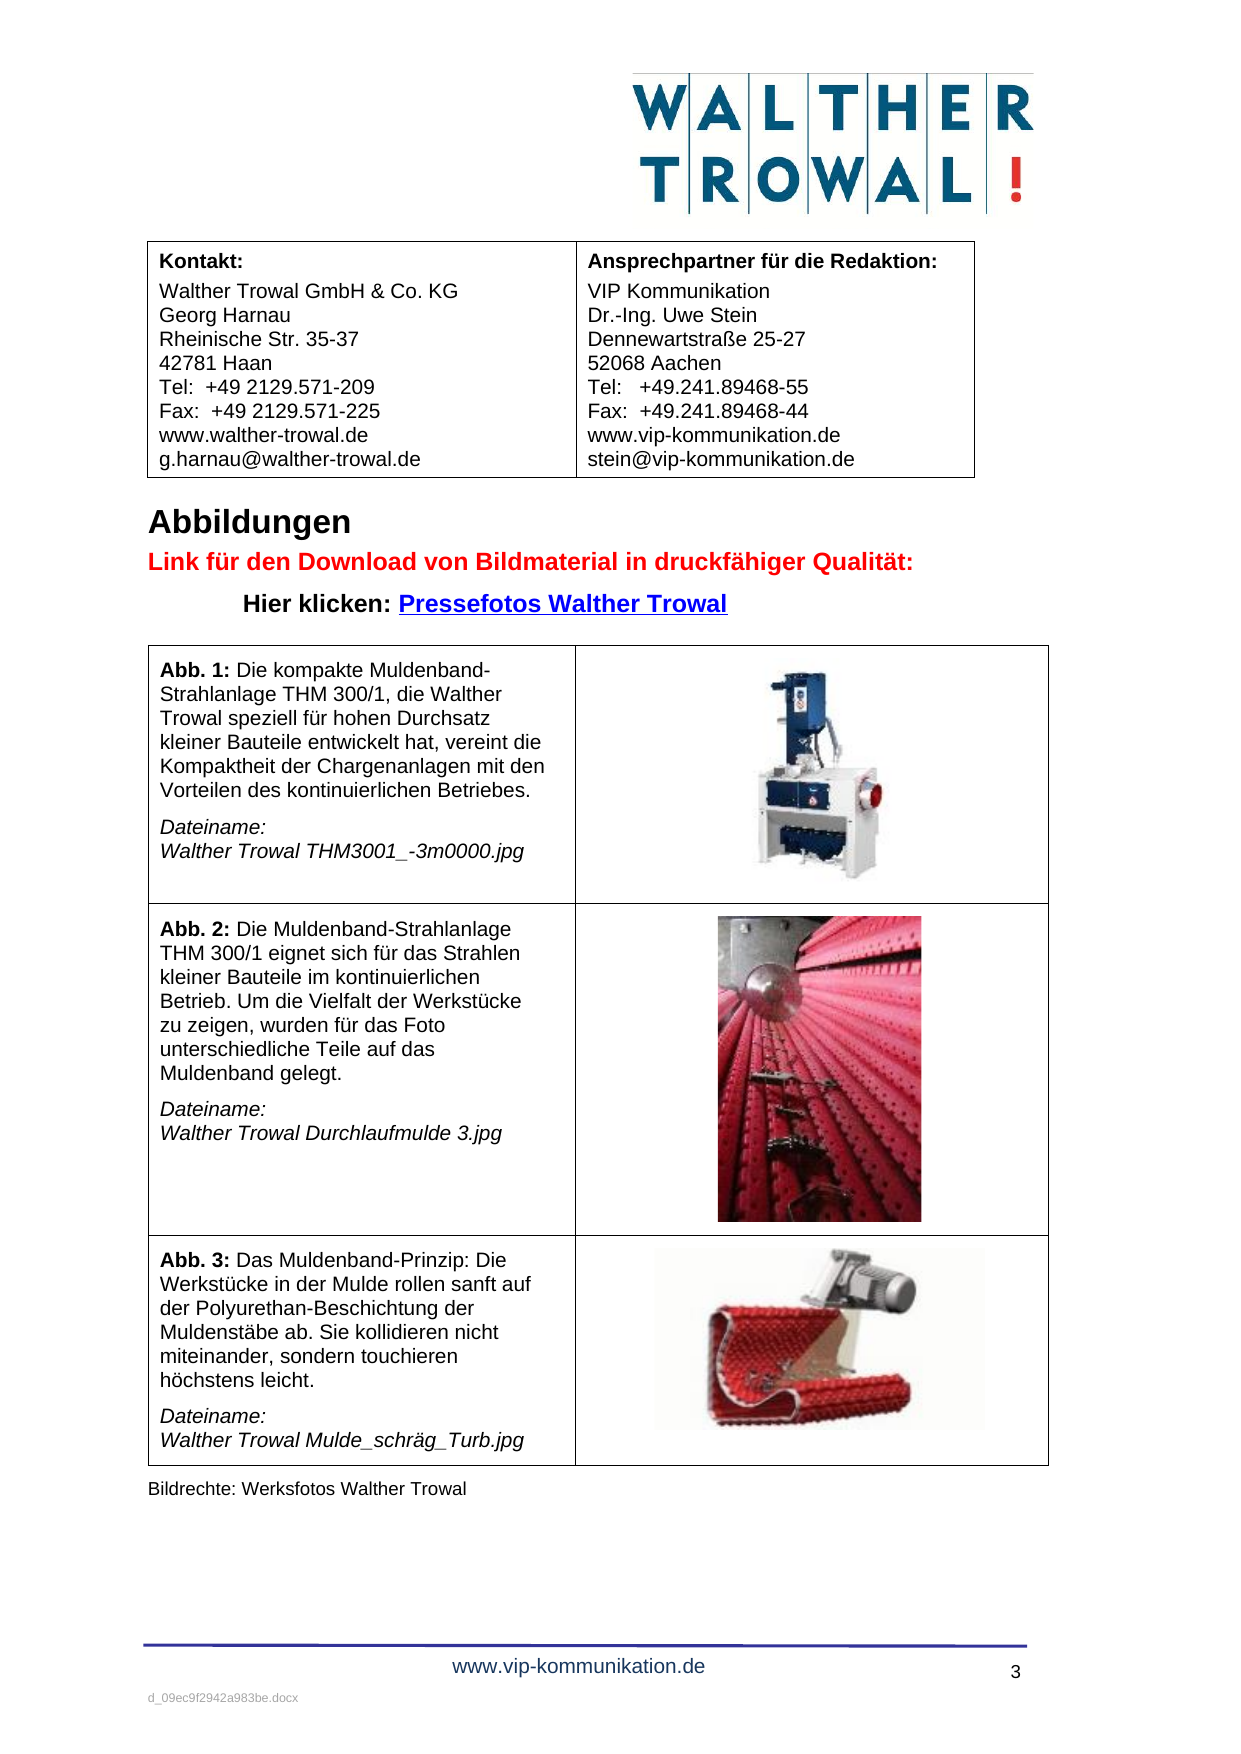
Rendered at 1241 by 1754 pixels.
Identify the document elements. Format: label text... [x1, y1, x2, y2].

table_header [576, 646, 1048, 903]
table_cell Abb. 3: Das Muldenband-Prinzip: Die Werkstücke in der Mulde rollen sanft auf der Polyurethan-Beschichtung der Muldenstäbe ab. Sie kollidieren nicht miteinander, sondern touchieren höchstens leicht. Dateiname: Walther Trowal Mulde_schräg_Turb.jpg [149, 1236, 575, 1465]
list Bildrechte: Werksfotos Walther Trowal [148, 1478, 1137, 1500]
picture [716, 658, 924, 891]
text Link für den Download von Bildmaterial in druckfähiger Qualität: [148, 547, 1004, 576]
table_header Kontakt: Walther Trowal GmbH & Co. KG Georg Harnau Rheinische Str. 35-37 42781 Haan Tel: +49 2129.571-209 Fax: +49 2129.571-225 www.walther-trowal.de g.harnau@walther-trowal.de [148, 242, 576, 477]
table_cell Abb. 2: Die Muldenband-Strahlanlage THM 300/1 eignet sich für das Strahlen kleiner Bauteile im kontinuierlichen Betrieb. Um die Vielfalt der Werkstücke zu zeigen, wurden für das Foto unterschiedliche Teile auf das Muldenband gelegt. Dateiname: Walther Trowal Durchlaufmulde 3.jpg [149, 904, 575, 1234]
list Abbildungen [148, 503, 823, 541]
table_header Ansprechpartner für die Redaktion: VIP Kommunikation Dr.-Ing. Uwe Stein Dennewartstraße 25-27 52068 Aachen Tel: +49.241.89468-55 Fax: +49.241.89468-44 www.vip-kommunikation.de stein@vip-kommunikation.de [577, 242, 974, 477]
table_cell [576, 1236, 1048, 1465]
text Hier klicken: Pressefotos Walther Trowal [148, 588, 823, 617]
table_header Abb. 1: Die kompakte Muldenband-Strahlanlage THM 300/1, die Walther Trowal speziell für hohen Durchsatz kleiner Bauteile entwickelt hat, vereint die Kompaktheit der Chargenanlagen mit den Vorteilen des kontinuierlichen Betriebes. Dateiname: Walther Trowal THM3001_-3m0000.jpg [149, 646, 575, 903]
table_cell [576, 904, 1048, 1234]
picture [717, 916, 922, 1222]
picture [654, 1248, 985, 1430]
picture [632, 73, 1034, 229]
